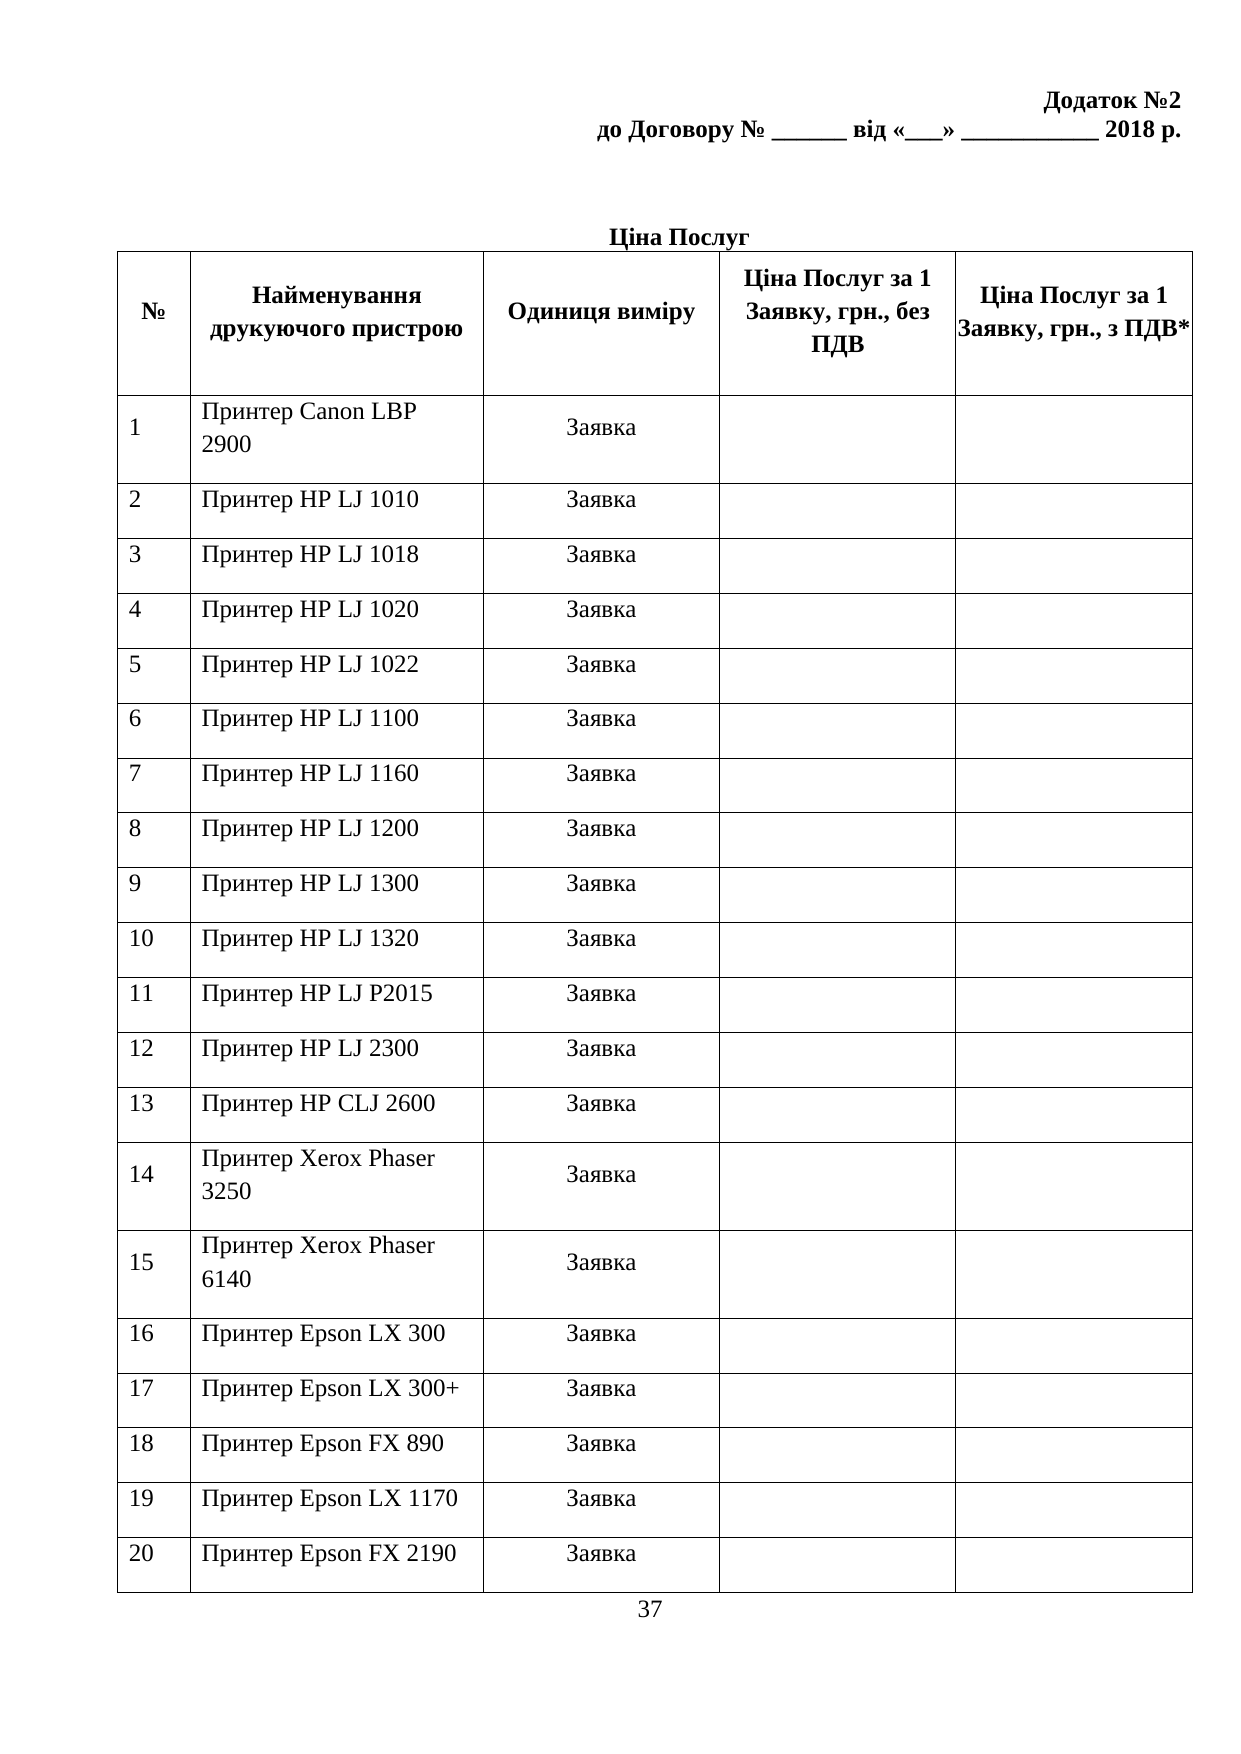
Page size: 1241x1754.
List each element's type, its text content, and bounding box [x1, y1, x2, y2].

table_cell 17 [118, 1374, 190, 1427]
table_cell [720, 649, 955, 702]
table_cell [720, 1143, 955, 1229]
table_cell 6 [118, 704, 190, 757]
table_cell [956, 1088, 1192, 1142]
table_cell Принтер HP LJ 2300 [191, 1033, 483, 1087]
table_cell [956, 539, 1192, 593]
table_cell Принтер Epson FX 890 [191, 1428, 483, 1482]
table_cell Заявка [484, 704, 719, 757]
table_cell Принтер НР LJ 1320 [191, 923, 483, 977]
table_cell [956, 484, 1192, 538]
table_cell Принтер Сanon LBP 2900 [191, 396, 483, 483]
table_cell Заявка [484, 1428, 719, 1482]
table_cell 16 [118, 1319, 190, 1372]
table_cell 12 [118, 1033, 190, 1087]
table_cell [956, 1538, 1192, 1592]
table_cell [956, 1231, 1192, 1317]
table_cell Заявка [484, 1033, 719, 1087]
table_header Одиниця виміру [484, 252, 719, 395]
table_cell [956, 1428, 1192, 1482]
table_cell 13 [118, 1088, 190, 1142]
table_cell 18 [118, 1428, 190, 1482]
text Ціна Послуг [118, 222, 1181, 251]
table_cell [956, 978, 1192, 1032]
table_cell Принтер Xerox Phaser 3250 [191, 1143, 483, 1229]
table_cell [956, 396, 1192, 483]
table_cell [720, 1483, 955, 1537]
table_cell [956, 1319, 1192, 1372]
table_cell 5 [118, 649, 190, 702]
table_cell [956, 868, 1192, 922]
table_header Найменування друкуючого пристрою [191, 252, 483, 395]
table_cell [956, 1374, 1192, 1427]
table_cell Заявка [484, 923, 719, 977]
table_cell [720, 539, 955, 593]
table_header Ціна Послуг за 1 Заявку, грн., з ПДВ* [956, 252, 1192, 395]
table_cell Принтер HP LJ P2015 [191, 978, 483, 1032]
table_cell Принтер НР LJ 1160 [191, 759, 483, 812]
table_cell [720, 1033, 955, 1087]
table_header Ціна Послуг за 1 Заявку, грн., без ПДВ [720, 252, 955, 395]
table_cell [720, 1428, 955, 1482]
table_cell 4 [118, 594, 190, 648]
table_cell 7 [118, 759, 190, 812]
table_cell Заявка [484, 759, 719, 812]
table_cell Заявка [484, 868, 719, 922]
table_cell [720, 1374, 955, 1427]
table_cell 9 [118, 868, 190, 922]
table_cell [720, 759, 955, 812]
table_cell Принтер HP LJ 1200 [191, 813, 483, 867]
table_cell [720, 813, 955, 867]
table_cell Заявка [484, 649, 719, 702]
table_cell Принтер Epson LX 300+ [191, 1374, 483, 1427]
table_cell [720, 978, 955, 1032]
table_cell [720, 868, 955, 922]
table_cell 8 [118, 813, 190, 867]
table_cell [720, 1538, 955, 1592]
table_cell Принтер НР LJ 1100 [191, 704, 483, 757]
table_cell Принтер HP LJ 1022 [191, 649, 483, 702]
table_cell Заявка [484, 539, 719, 593]
table_cell Принтер HP LJ 1300 [191, 868, 483, 922]
table_cell [956, 594, 1192, 648]
table_cell Заявка [484, 1231, 719, 1317]
table_cell [720, 594, 955, 648]
table_cell [956, 813, 1192, 867]
table_cell 19 [118, 1483, 190, 1537]
table_cell Принтер Epson LX 1170 [191, 1483, 483, 1537]
table_cell Заявка [484, 813, 719, 867]
table_cell Заявка [484, 1143, 719, 1229]
table_cell Заявка [484, 1374, 719, 1427]
table_cell 20 [118, 1538, 190, 1592]
table_header № [118, 252, 190, 395]
text Додаток №2 [133, 85, 1181, 114]
table_cell Заявка [484, 484, 719, 538]
table_cell Заявка [484, 594, 719, 648]
table_cell [956, 759, 1192, 812]
table_cell 2 [118, 484, 190, 538]
table_cell Принтер Xerox Phaser 6140 [191, 1231, 483, 1317]
table_cell Заявка [484, 1319, 719, 1372]
table_cell Заявка [484, 978, 719, 1032]
table_cell Принтер НР LJ 1020 [191, 594, 483, 648]
table_cell [720, 396, 955, 483]
table_cell [720, 923, 955, 977]
table_cell [720, 1231, 955, 1317]
table_cell 3 [118, 539, 190, 593]
table_cell 14 [118, 1143, 190, 1229]
table_cell [956, 923, 1192, 977]
table_cell [956, 1033, 1192, 1087]
table_cell [956, 1143, 1192, 1229]
table_cell Принтер HP LJ 1018 [191, 539, 483, 593]
table_cell 1 [118, 396, 190, 483]
table_cell 10 [118, 923, 190, 977]
table_cell [720, 1319, 955, 1372]
table_cell [720, 704, 955, 757]
table_cell 11 [118, 978, 190, 1032]
table_cell Заявка [484, 1088, 719, 1142]
table_cell Принтер HP СLJ 2600 [191, 1088, 483, 1142]
table_cell Принтер Epson LX 300 [191, 1319, 483, 1372]
text до Договору № ______ від «___» ___________ 2018 р. [133, 114, 1181, 143]
table_cell 15 [118, 1231, 190, 1317]
table_cell [956, 704, 1192, 757]
table_cell Принтер Epson FX 2190 [191, 1538, 483, 1592]
table_cell [720, 1088, 955, 1142]
table_cell Заявка [484, 396, 719, 483]
table_cell Заявка [484, 1483, 719, 1537]
table_cell [956, 649, 1192, 702]
table_cell Принтер НР LJ 1010 [191, 484, 483, 538]
table_cell Заявка [484, 1538, 719, 1592]
table_cell [956, 1483, 1192, 1537]
table_cell [720, 484, 955, 538]
